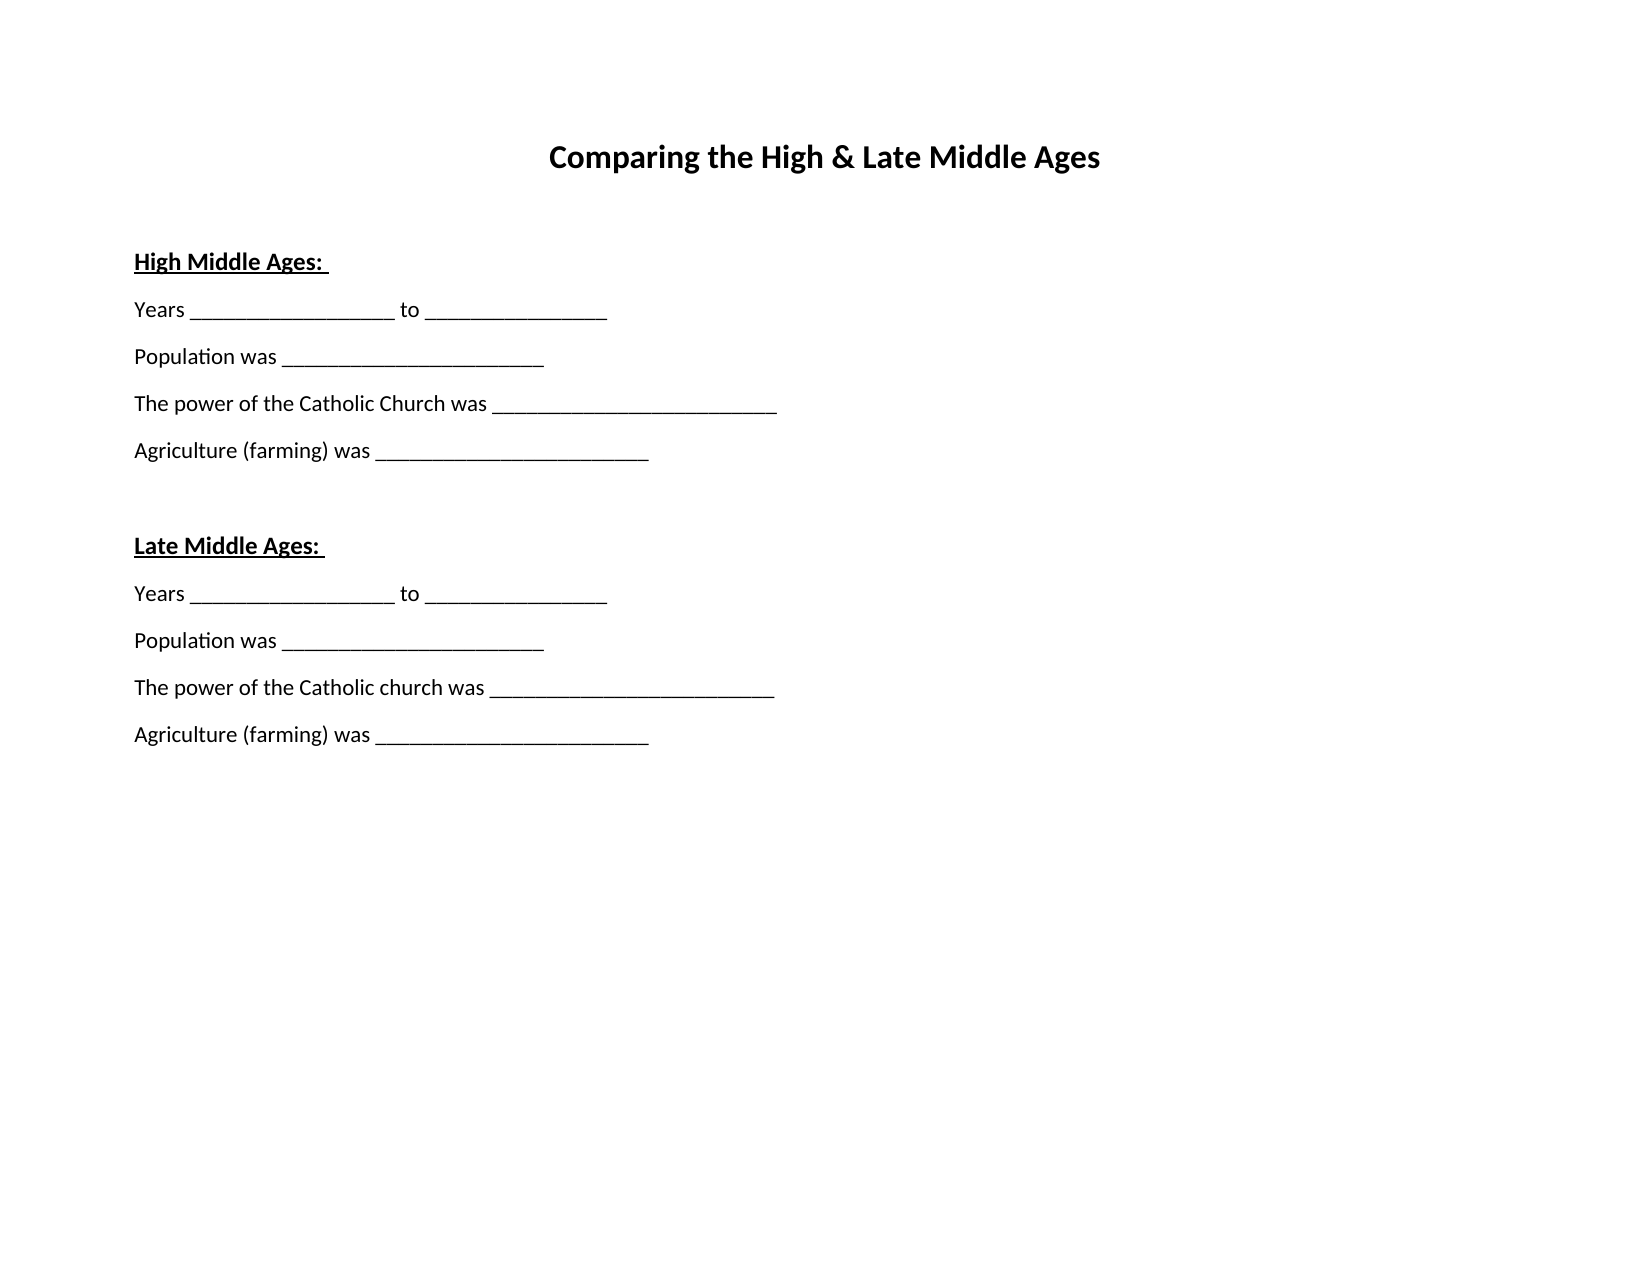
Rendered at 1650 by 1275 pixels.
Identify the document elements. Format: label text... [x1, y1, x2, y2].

text High Middle Ages: [134, 246, 1575, 276]
text Agriculture (farming) was ________________________ [134, 720, 1575, 748]
text Agriculture (farming) was ________________________ [134, 436, 1575, 464]
text The power of the Catholic church was _________________________ [134, 673, 1575, 701]
text Comparing the High & Late Middle Ages [75, 136, 1575, 176]
text Years __________________ to ________________ [134, 295, 1575, 323]
text Population was _______________________ [134, 626, 1575, 654]
text Population was _______________________ [134, 342, 1575, 370]
text The power of the Catholic Church was _________________________ [134, 389, 1575, 417]
text Years __________________ to ________________ [134, 579, 1575, 607]
text Late Middle Ages: [134, 530, 1575, 560]
